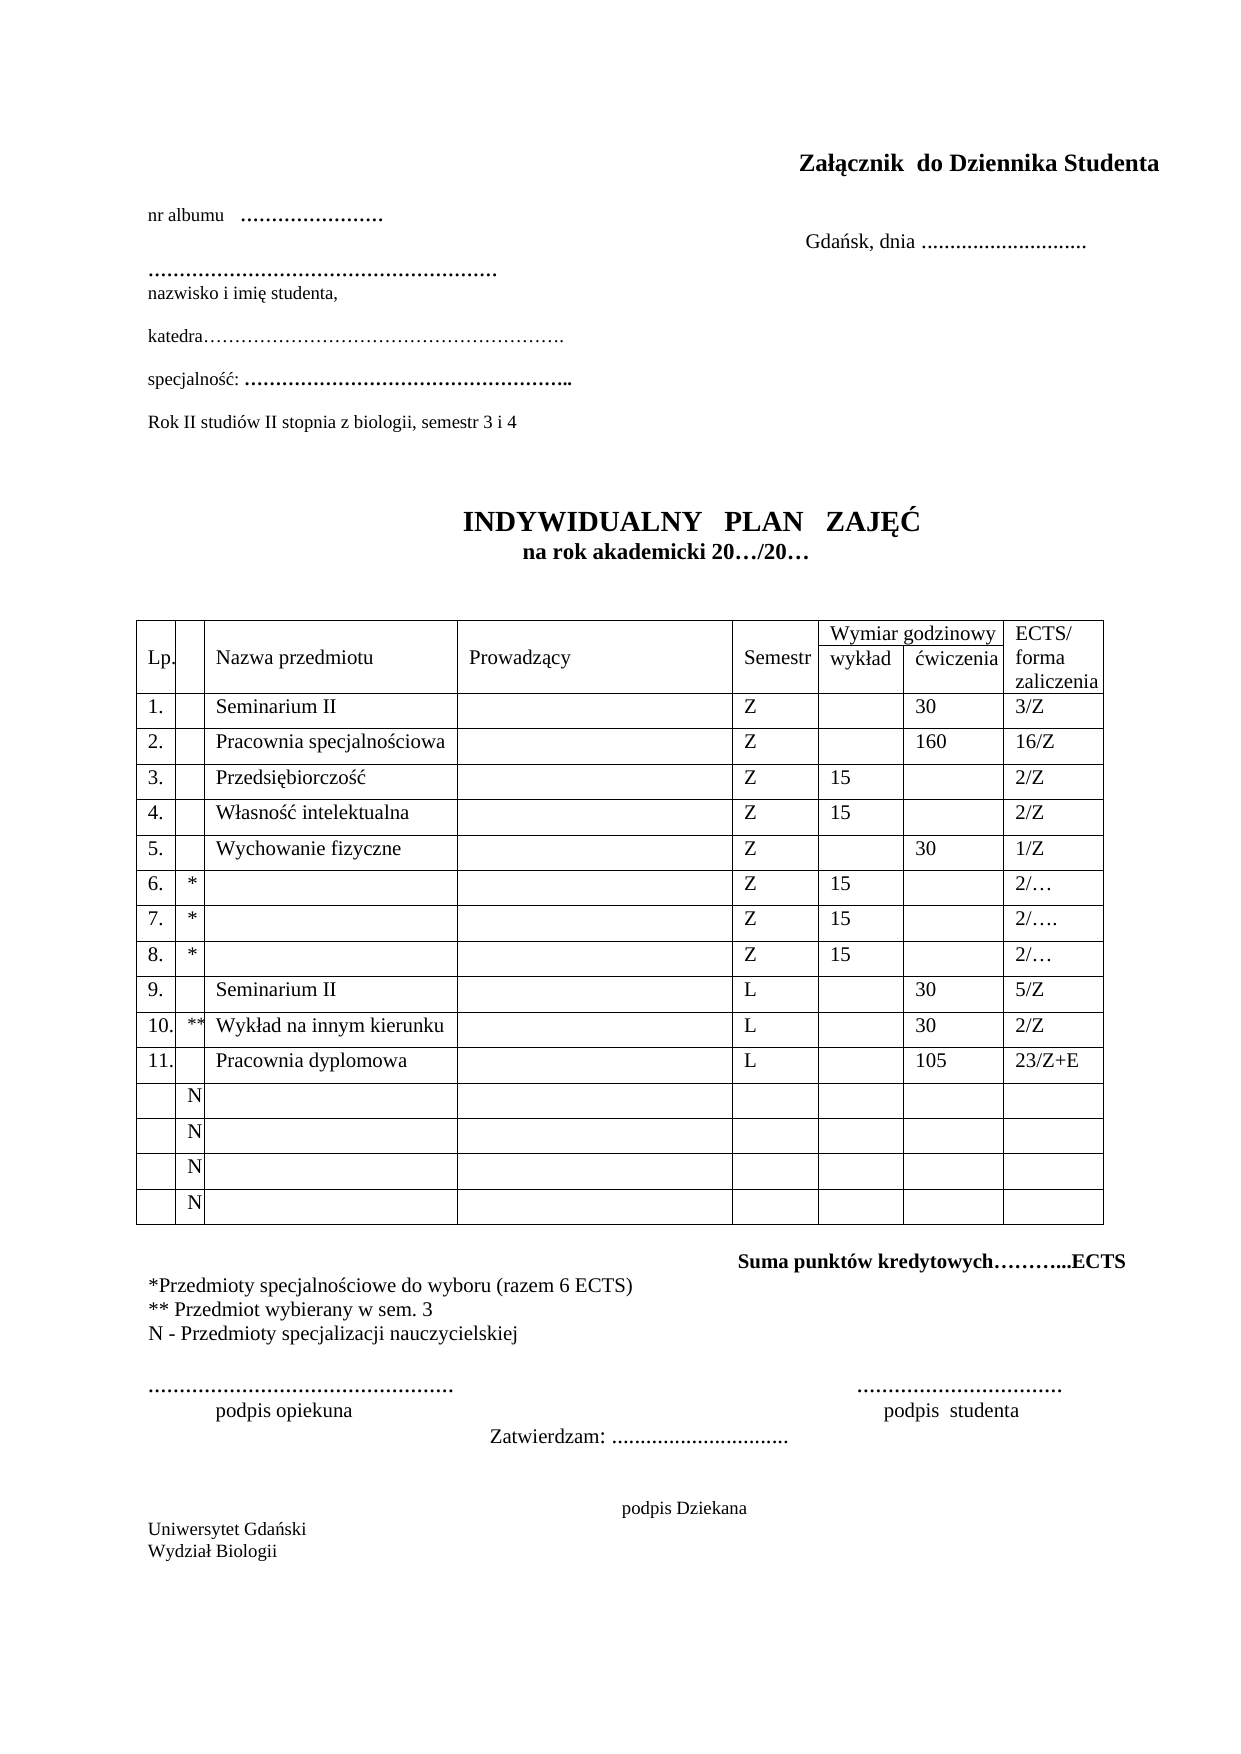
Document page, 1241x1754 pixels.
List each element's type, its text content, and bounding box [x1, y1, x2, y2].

table_cell Wychowanie fizyczne [205, 836, 457, 870]
table_cell Seminarium II [205, 694, 457, 728]
table_cell [205, 1119, 457, 1153]
table_header Lp. [137, 621, 175, 693]
table_cell [904, 906, 1003, 941]
table_cell 2/Z [1004, 765, 1103, 799]
text podpis opiekuna podpis studenta [148, 1398, 1093, 1422]
table_cell [733, 1154, 818, 1189]
text podpis Dziekana [148, 1497, 1093, 1518]
table_cell [205, 1084, 457, 1118]
text Zatwierdzam: ............................... [148, 1422, 1093, 1449]
table_cell 4. [137, 800, 175, 834]
table_cell 5. [137, 836, 175, 870]
table_cell [176, 977, 204, 1012]
table_cell 30 [904, 1013, 1003, 1047]
table_cell [176, 694, 204, 728]
table_cell [458, 836, 732, 870]
table_cell 10. [137, 1013, 175, 1047]
table_cell 2/…. [1004, 906, 1103, 941]
table_cell 1/Z [1004, 836, 1103, 870]
table_cell 9. [137, 977, 175, 1012]
table_cell 15 [819, 942, 903, 976]
table_cell [904, 800, 1003, 834]
table_cell [904, 1119, 1003, 1153]
table_cell [458, 871, 732, 905]
text Suma punktów kredytowych………...ECTS [59, 1249, 1235, 1273]
table_header ECTS/ forma zaliczenia [1004, 621, 1103, 693]
table_cell [137, 1190, 175, 1224]
table_cell [458, 1154, 732, 1189]
table_header Nazwa przedmiotu [205, 621, 457, 693]
text nazwisko i imię studenta, [148, 282, 1093, 303]
table_cell * [176, 906, 204, 941]
table_cell 8. [137, 942, 175, 976]
table_cell 3/Z [1004, 694, 1103, 728]
table_cell [904, 1084, 1003, 1118]
table_cell Z [733, 694, 818, 728]
table_cell [1004, 1190, 1103, 1224]
table_cell [904, 1154, 1003, 1189]
table_cell L [733, 1013, 818, 1047]
table_cell [458, 906, 732, 941]
text ........................................................ [148, 253, 1093, 282]
table_cell Z [733, 871, 818, 905]
table_cell [904, 871, 1003, 905]
table_cell Z [733, 765, 818, 799]
table_cell Przedsiębiorczość [205, 765, 457, 799]
table_cell [176, 729, 204, 764]
table_cell 105 [904, 1048, 1003, 1082]
table_cell [733, 1119, 818, 1153]
table_cell [819, 836, 903, 870]
table_cell 2/… [1004, 871, 1103, 905]
table_cell [176, 765, 204, 799]
table_cell [819, 1084, 903, 1118]
table_cell [458, 800, 732, 834]
table_cell 15 [819, 765, 903, 799]
table_cell [176, 836, 204, 870]
table_cell [458, 977, 732, 1012]
table_cell [176, 1048, 204, 1082]
text Gdańsk, dnia ............................. [148, 227, 1093, 253]
table_cell 2/… [1004, 942, 1103, 976]
table_cell N [176, 1190, 204, 1224]
table_cell ćwiczenia [904, 646, 1003, 693]
table_cell [458, 765, 732, 799]
table_cell 5/Z [1004, 977, 1103, 1012]
table_cell * [176, 942, 204, 976]
table_cell ** [176, 1013, 204, 1047]
table_cell [819, 1119, 903, 1153]
table_cell [458, 1190, 732, 1224]
table_cell 2/Z [1004, 800, 1103, 834]
table_cell [458, 1084, 732, 1118]
table_cell Seminarium II [205, 977, 457, 1012]
table_cell [904, 1190, 1003, 1224]
table_cell 2. [137, 729, 175, 764]
table_cell [819, 1190, 903, 1224]
text ................................................. ................................. [148, 1369, 1093, 1398]
table_cell [205, 942, 457, 976]
text N - Przedmioty specjalizacji nauczycielskiej [148, 1321, 1235, 1345]
table_cell 30 [904, 836, 1003, 870]
table_cell L [733, 977, 818, 1012]
table_cell [458, 1013, 732, 1047]
table_cell [1004, 1119, 1103, 1153]
table_cell [819, 977, 903, 1012]
text ** Przedmiot wybierany w sem. 3 [148, 1297, 1235, 1321]
table_header uUwagi [176, 621, 204, 693]
text INDYWIDUALNY PLAN ZAJĘĆ [148, 504, 1093, 538]
table_cell 3. [137, 765, 175, 799]
table_cell [904, 942, 1003, 976]
table_cell 23/Z+E [1004, 1048, 1103, 1082]
table_cell [733, 1084, 818, 1118]
table_cell [819, 1048, 903, 1082]
table_cell 160 [904, 729, 1003, 764]
text Załącznik do Dziennika Studenta [59, 148, 1235, 176]
table_cell Własność intelektualna [205, 800, 457, 834]
table_cell N [176, 1119, 204, 1153]
table_cell [1004, 1084, 1103, 1118]
text Wydział Biologii [148, 1540, 1093, 1561]
table_cell 15 [819, 871, 903, 905]
table_cell [137, 1084, 175, 1118]
table_cell [205, 871, 457, 905]
table_cell Z [733, 906, 818, 941]
table_cell Z [733, 729, 818, 764]
table_cell 16/Z [1004, 729, 1103, 764]
table_header Prowadzący [458, 621, 732, 693]
table_cell [1004, 1154, 1103, 1189]
text *Przedmioty specjalnościowe do wyboru (razem 6 ECTS) [148, 1273, 1235, 1297]
table_cell [176, 800, 204, 834]
table_cell [819, 694, 903, 728]
table_cell 7. [137, 906, 175, 941]
table_cell 2/Z [1004, 1013, 1103, 1047]
table_cell [458, 1119, 732, 1153]
table_cell [458, 729, 732, 764]
table_cell [137, 1154, 175, 1189]
table_cell 6. [137, 871, 175, 905]
table_cell 15 [819, 800, 903, 834]
table_cell Pracownia specjalnościowa [205, 729, 457, 764]
table_cell * [176, 871, 204, 905]
table_cell N [176, 1154, 204, 1189]
table_cell [733, 1190, 818, 1224]
table_header Semestr [733, 621, 818, 693]
table_cell [904, 765, 1003, 799]
table_cell [137, 1119, 175, 1153]
table_cell Z [733, 836, 818, 870]
text na rok akademicki 20…/20… [148, 538, 1093, 564]
table_cell Z [733, 800, 818, 834]
table_cell Pracownia dyplomowa [205, 1048, 457, 1082]
table_cell [458, 1048, 732, 1082]
table_cell Z [733, 942, 818, 976]
table_cell [205, 1190, 457, 1224]
text Rok II studiów II stopnia z biologii, semestr 3 i 4 [148, 411, 1093, 433]
table_cell 30 [904, 694, 1003, 728]
table_cell [819, 729, 903, 764]
table_cell [205, 1154, 457, 1189]
table_cell [458, 694, 732, 728]
text nr albumu ....................... [148, 198, 1093, 227]
table_cell 30 [904, 977, 1003, 1012]
table_cell 1. [137, 694, 175, 728]
table_cell N [176, 1084, 204, 1118]
text katedra…………………………………………………. [148, 325, 1093, 346]
table_cell [819, 1013, 903, 1047]
table_cell 15 [819, 906, 903, 941]
table_header Wymiar godzinowy [819, 621, 1003, 645]
table_cell [458, 942, 732, 976]
table_cell [819, 1154, 903, 1189]
table_cell 11. [137, 1048, 175, 1082]
text specjalność: …………………………………………….. [148, 368, 1093, 389]
table_cell [205, 906, 457, 941]
table_cell Wykład na innym kierunku [205, 1013, 457, 1047]
table_cell L [733, 1048, 818, 1082]
table_cell wykład [819, 646, 903, 693]
text Uniwersytet Gdański [148, 1518, 1093, 1540]
